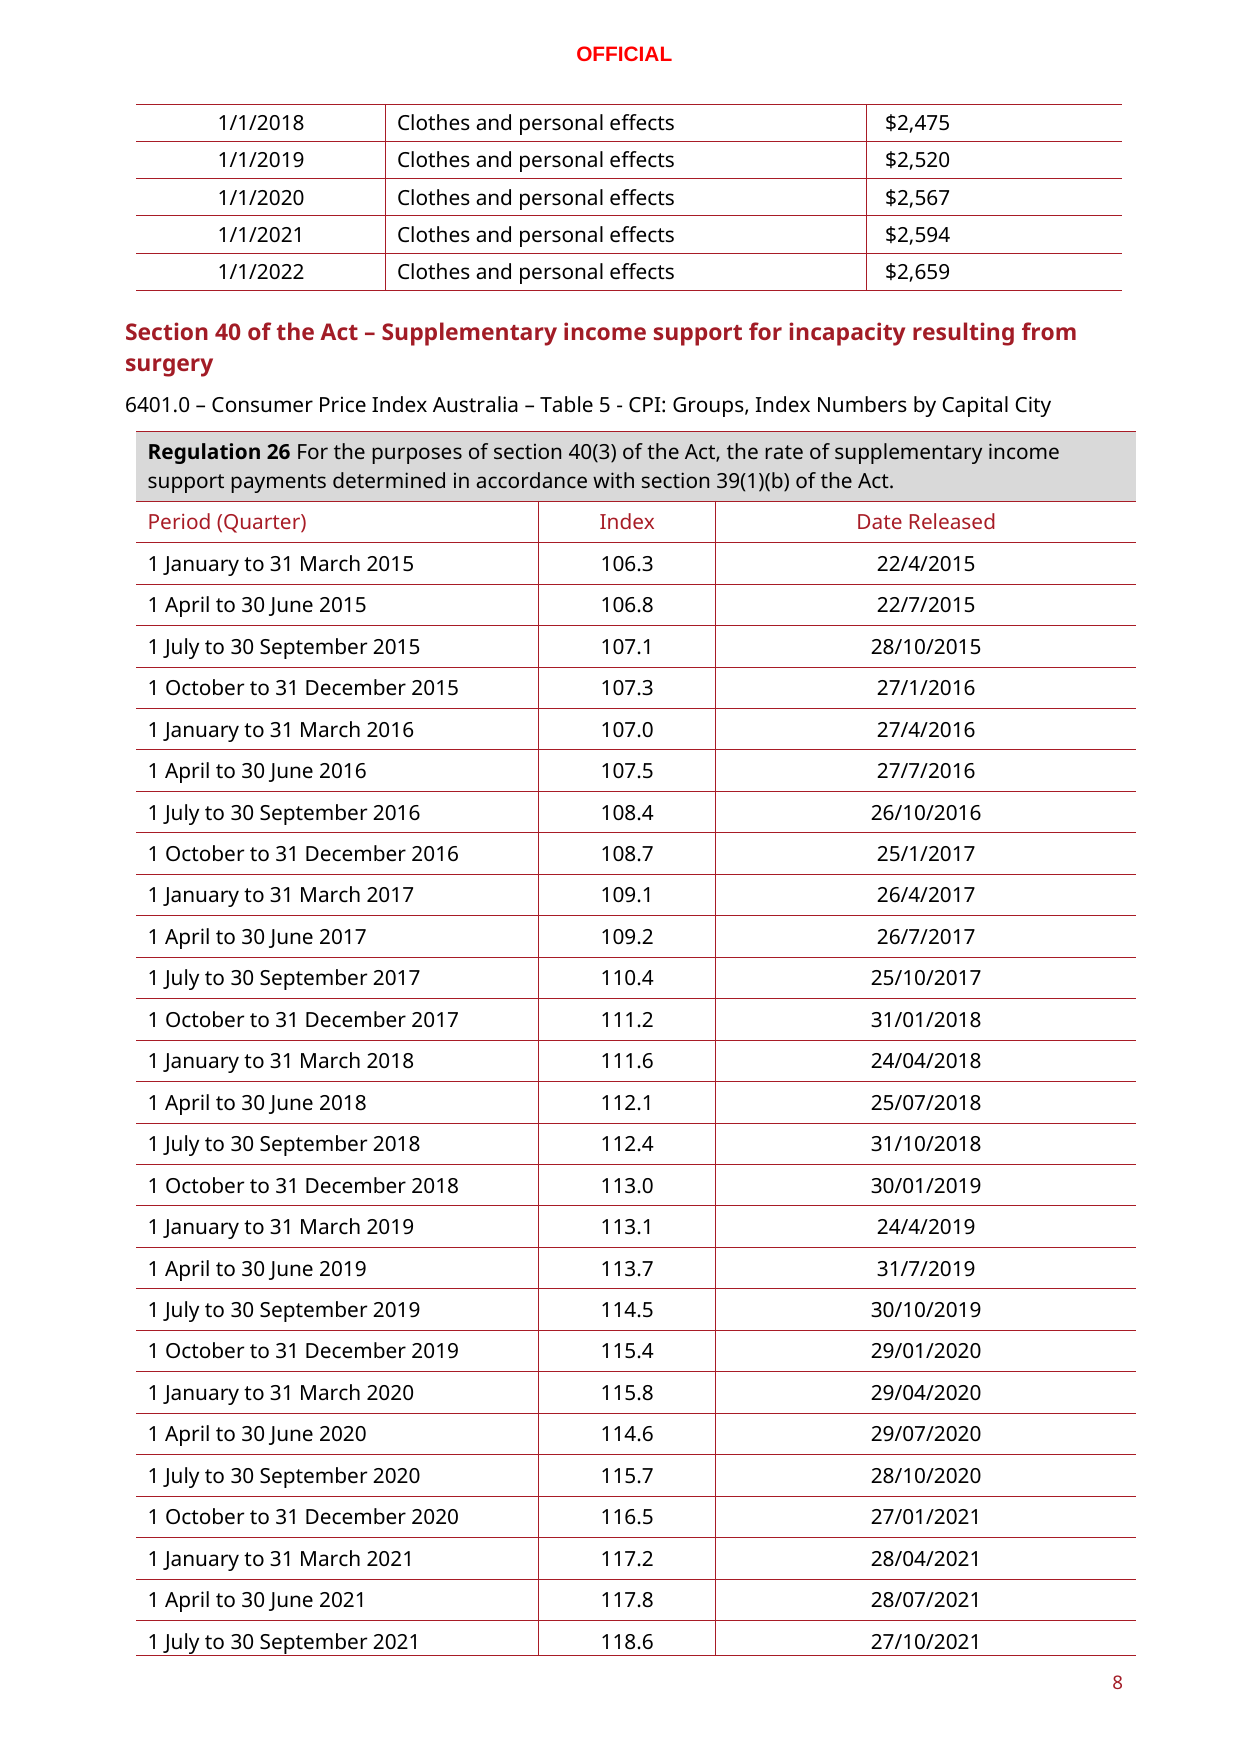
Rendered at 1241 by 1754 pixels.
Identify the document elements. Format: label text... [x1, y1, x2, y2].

table_header Regulation 26 For the purposes of section 40(3) of the Act, the rate of supplementary income support payments determined in accordance with section 39(1)(b) of the Act. [136, 432, 1136, 501]
table_cell Clothes and personal effects [386, 179, 866, 215]
table_cell 1 April to 30 June 2021 [136, 1580, 538, 1620]
table_cell 30/10/2019 [716, 1289, 1136, 1330]
table_cell 112.1 [539, 1082, 715, 1122]
table_cell 28/07/2021 [716, 1580, 1136, 1620]
table_cell 1 July to 30 September 2019 [136, 1289, 538, 1330]
table_cell 113.7 [539, 1248, 715, 1288]
table_cell $2,659 [867, 254, 1122, 290]
table_cell 107.3 [539, 668, 715, 708]
table_cell 24/04/2018 [716, 1041, 1136, 1081]
table_cell 31/10/2018 [716, 1124, 1136, 1164]
table_cell 1/1/2019 [136, 142, 385, 178]
table_cell 28/10/2020 [716, 1455, 1136, 1496]
table_cell 111.2 [539, 999, 715, 1039]
table_cell 115.4 [539, 1331, 715, 1371]
table_cell 1 July to 30 September 2020 [136, 1455, 538, 1496]
table_cell 1 April to 30 June 2020 [136, 1414, 538, 1454]
table_cell 116.5 [539, 1497, 715, 1537]
table_cell $2,567 [867, 179, 1122, 215]
table_cell Period (Quarter) [136, 502, 538, 542]
table_cell 118.6 [539, 1621, 715, 1655]
table_cell 1/1/2022 [136, 254, 385, 290]
table_cell 1 April to 30 June 2015 [136, 585, 538, 625]
table_cell 1 January to 31 March 2017 [136, 875, 538, 915]
table_cell 111.6 [539, 1041, 715, 1081]
table_cell 27/01/2021 [716, 1497, 1136, 1537]
table_cell 26/4/2017 [716, 875, 1136, 915]
table_cell 29/07/2020 [716, 1414, 1136, 1454]
table_cell 26/7/2017 [716, 916, 1136, 957]
table_cell 27/4/2016 [716, 709, 1136, 749]
table_cell 26/10/2016 [716, 792, 1136, 832]
table_cell Clothes and personal effects [386, 142, 866, 178]
table_cell 25/07/2018 [716, 1082, 1136, 1122]
table_cell 1 April to 30 June 2019 [136, 1248, 538, 1288]
table_cell 113.1 [539, 1206, 715, 1247]
table_cell Date Released [716, 502, 1136, 542]
table_cell 1 October to 31 December 2018 [136, 1165, 538, 1205]
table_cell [136, 1621, 538, 1655]
table_cell 1 January to 31 March 2019 [136, 1206, 538, 1247]
table_cell 109.1 [539, 875, 715, 915]
table_cell 115.8 [539, 1372, 715, 1413]
subtitle Section 40 of the Act – Supplementary income support for incapacity resulting from surgery [125, 315, 1123, 378]
table_cell 1 October to 31 December 2019 [136, 1331, 538, 1371]
table_cell 117.8 [539, 1580, 715, 1620]
table_cell 1 October to 31 December 2020 [136, 1497, 538, 1537]
table_cell $2,475 [867, 105, 1122, 141]
table_cell 28/10/2015 [716, 626, 1136, 666]
table_cell Index [539, 502, 715, 542]
table_cell 113.0 [539, 1165, 715, 1205]
table_cell 107.1 [539, 626, 715, 666]
table_cell 115.7 [539, 1455, 715, 1496]
table_cell 108.7 [539, 833, 715, 874]
table_cell 1 October to 31 December 2015 [136, 668, 538, 708]
table_cell 31/7/2019 [716, 1248, 1136, 1288]
table_cell 1 April to 30 June 2016 [136, 750, 538, 791]
table_cell 22/4/2015 [716, 543, 1136, 583]
table_cell 27/1/2016 [716, 668, 1136, 708]
table_cell 1 April to 30 June 2018 [136, 1082, 538, 1122]
table_cell 1 July to 30 September 2015 [136, 626, 538, 666]
table_cell 31/01/2018 [716, 999, 1136, 1039]
table_cell $2,594 [867, 216, 1122, 253]
table_cell Clothes and personal effects [386, 216, 866, 253]
table_cell 1/1/2018 [136, 105, 385, 141]
table_cell 25/10/2017 [716, 958, 1136, 998]
table_cell 1 April to 30 June 2017 [136, 916, 538, 957]
table_cell Clothes and personal effects [386, 254, 866, 290]
table_cell 1 January to 31 March 2016 [136, 709, 538, 749]
table_cell $2,520 [867, 142, 1122, 178]
table_cell 112.4 [539, 1124, 715, 1164]
table_cell 1 October to 31 December 2017 [136, 999, 538, 1039]
table_cell 25/1/2017 [716, 833, 1136, 874]
table_cell 109.2 [539, 916, 715, 957]
table_cell 1 July to 30 September 2016 [136, 792, 538, 832]
table_cell 107.5 [539, 750, 715, 791]
table_cell 1 January to 31 March 2018 [136, 1041, 538, 1081]
table_cell 27/7/2016 [716, 750, 1136, 791]
table_cell 29/04/2020 [716, 1372, 1136, 1413]
table_cell 29/01/2020 [716, 1331, 1136, 1371]
table_cell 24/4/2019 [716, 1206, 1136, 1247]
table_cell 1 January to 31 March 2021 [136, 1538, 538, 1578]
table_cell 114.6 [539, 1414, 715, 1454]
table_cell 106.3 [539, 543, 715, 583]
table_cell 110.4 [539, 958, 715, 998]
table_cell 114.5 [539, 1289, 715, 1330]
table_cell 1/1/2021 [136, 216, 385, 253]
table_cell 117.2 [539, 1538, 715, 1578]
table_cell 106.8 [539, 585, 715, 625]
table_cell 107.0 [539, 709, 715, 749]
table_cell 28/04/2021 [716, 1538, 1136, 1578]
table_cell 22/7/2015 [716, 585, 1136, 625]
table_cell 30/01/2019 [716, 1165, 1136, 1205]
table_cell 1 July to 30 September 2018 [136, 1124, 538, 1164]
table_cell 1 July to 30 September 2017 [136, 958, 538, 998]
table_cell 1 January to 31 March 2020 [136, 1372, 538, 1413]
table_cell 1 January to 31 March 2015 [136, 543, 538, 583]
table_cell 1 October to 31 December 2016 [136, 833, 538, 874]
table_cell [386, 105, 866, 141]
text 6401.0 – Consumer Price Index Australia – Table 5 - CPI: Groups, Index Numbers by Capital City [125, 390, 1123, 419]
table_cell 1/1/2020 [136, 179, 385, 215]
table_cell 27/10/2021 [716, 1621, 1136, 1655]
table_cell 108.4 [539, 792, 715, 832]
